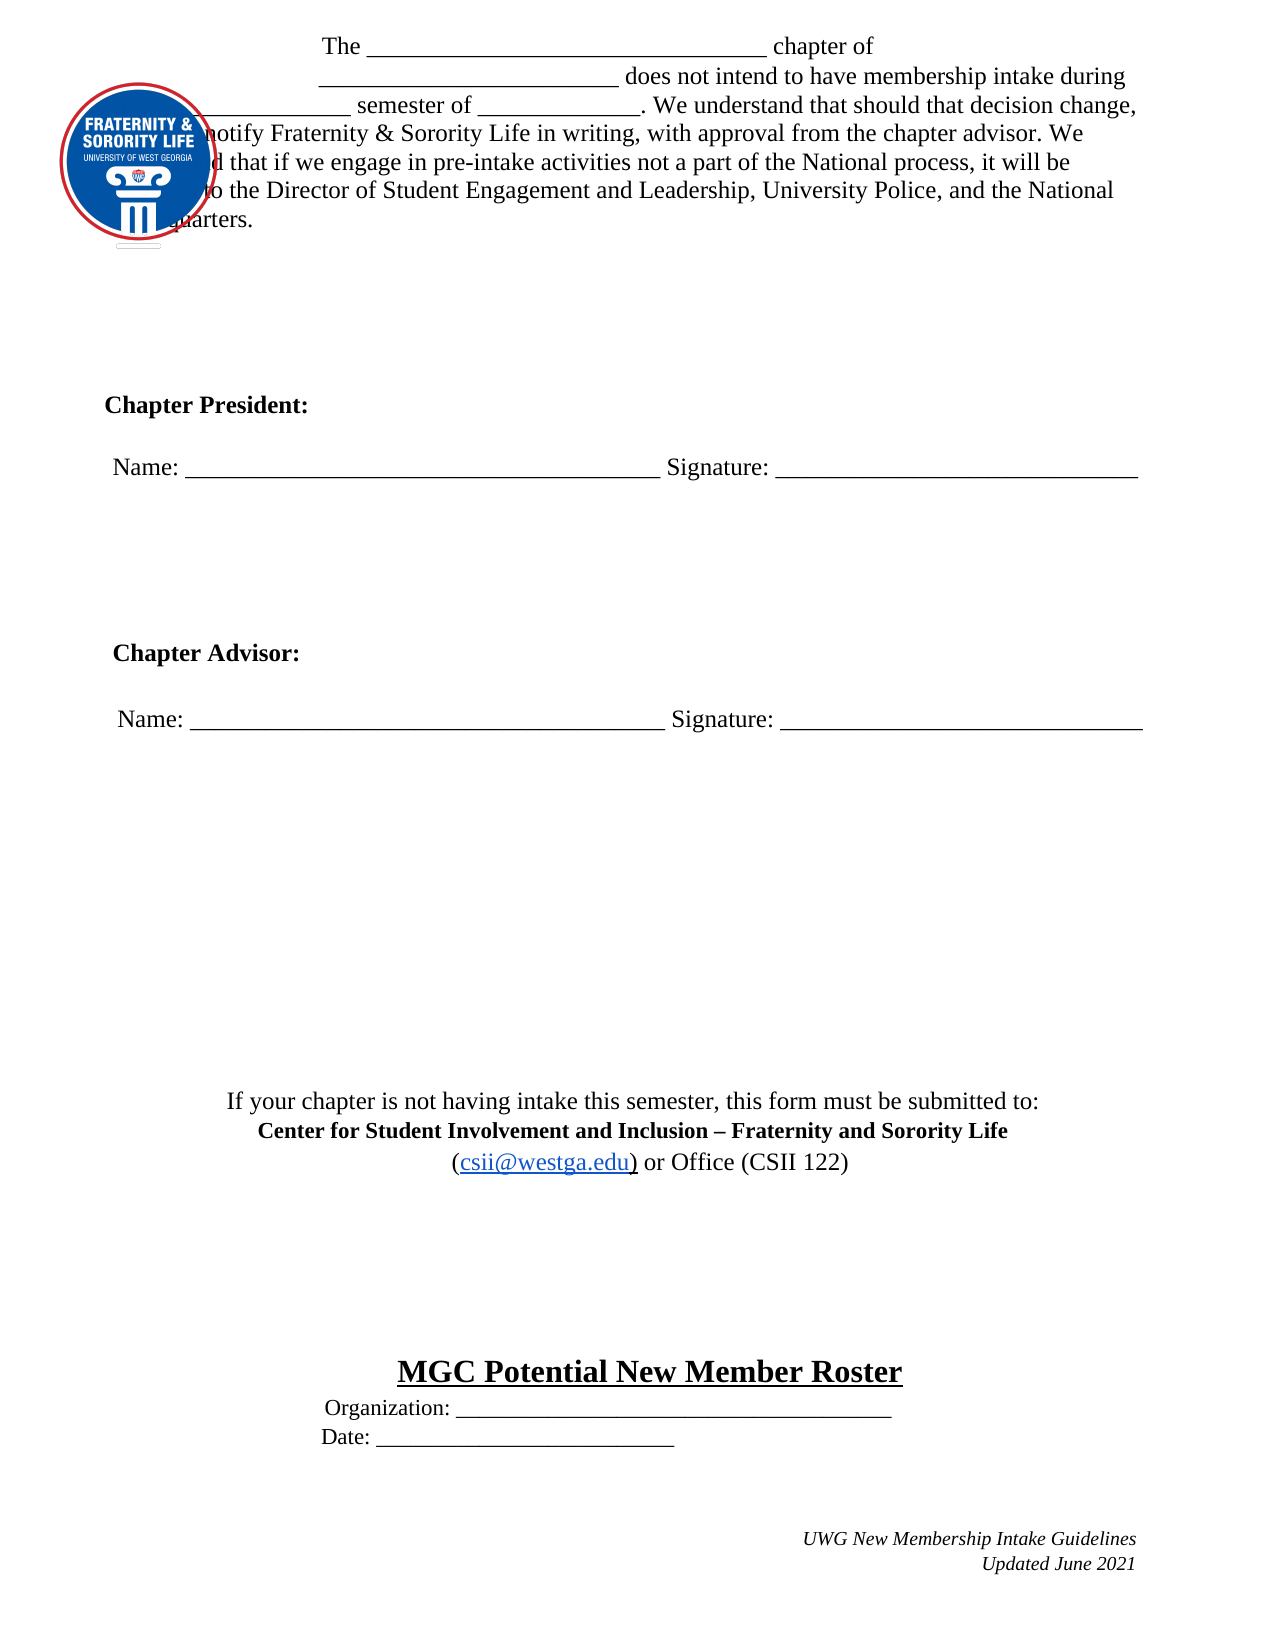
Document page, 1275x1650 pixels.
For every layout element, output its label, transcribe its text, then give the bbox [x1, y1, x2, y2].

text Chapter Advisor: [104, 638, 1142, 667]
text Name: ______________________________________ Signature: _____________________________ [22, 704, 1142, 733]
text Date: __________________________ [22, 1423, 898, 1449]
text Chapter President: [104, 390, 1152, 419]
text Organization: ______________________________________ [22, 1394, 891, 1421]
text (csii@westga.edu) or Office (CSII 122) [22, 1147, 848, 1176]
picture [42, 46, 266, 293]
text The ________________________________ chapter of [22, 31, 873, 60]
text MGC Potential New Member Roster [322, 1352, 1002, 1389]
text ________________________ does not intend to have membership intake during the ________________ semester of _____________. We understand that should that decision change, we must notify Fraternity & Sorority Life in writing, with approval from the chapter advisor. We understand that if we engage in pre-intake activities not a part of the National process, it will be reported to the Director of Student Engagement and Leadership, University Police, and the National Headquarters. [266, 62, 1138, 233]
text Name: ______________________________________ Signature: _____________________________ [104, 452, 1142, 481]
text If your chapter is not having intake this semester, this form must be submitted to: Center for Student Involvement and Inclusion – Fraternity and Sorority Life [226, 1086, 1040, 1144]
